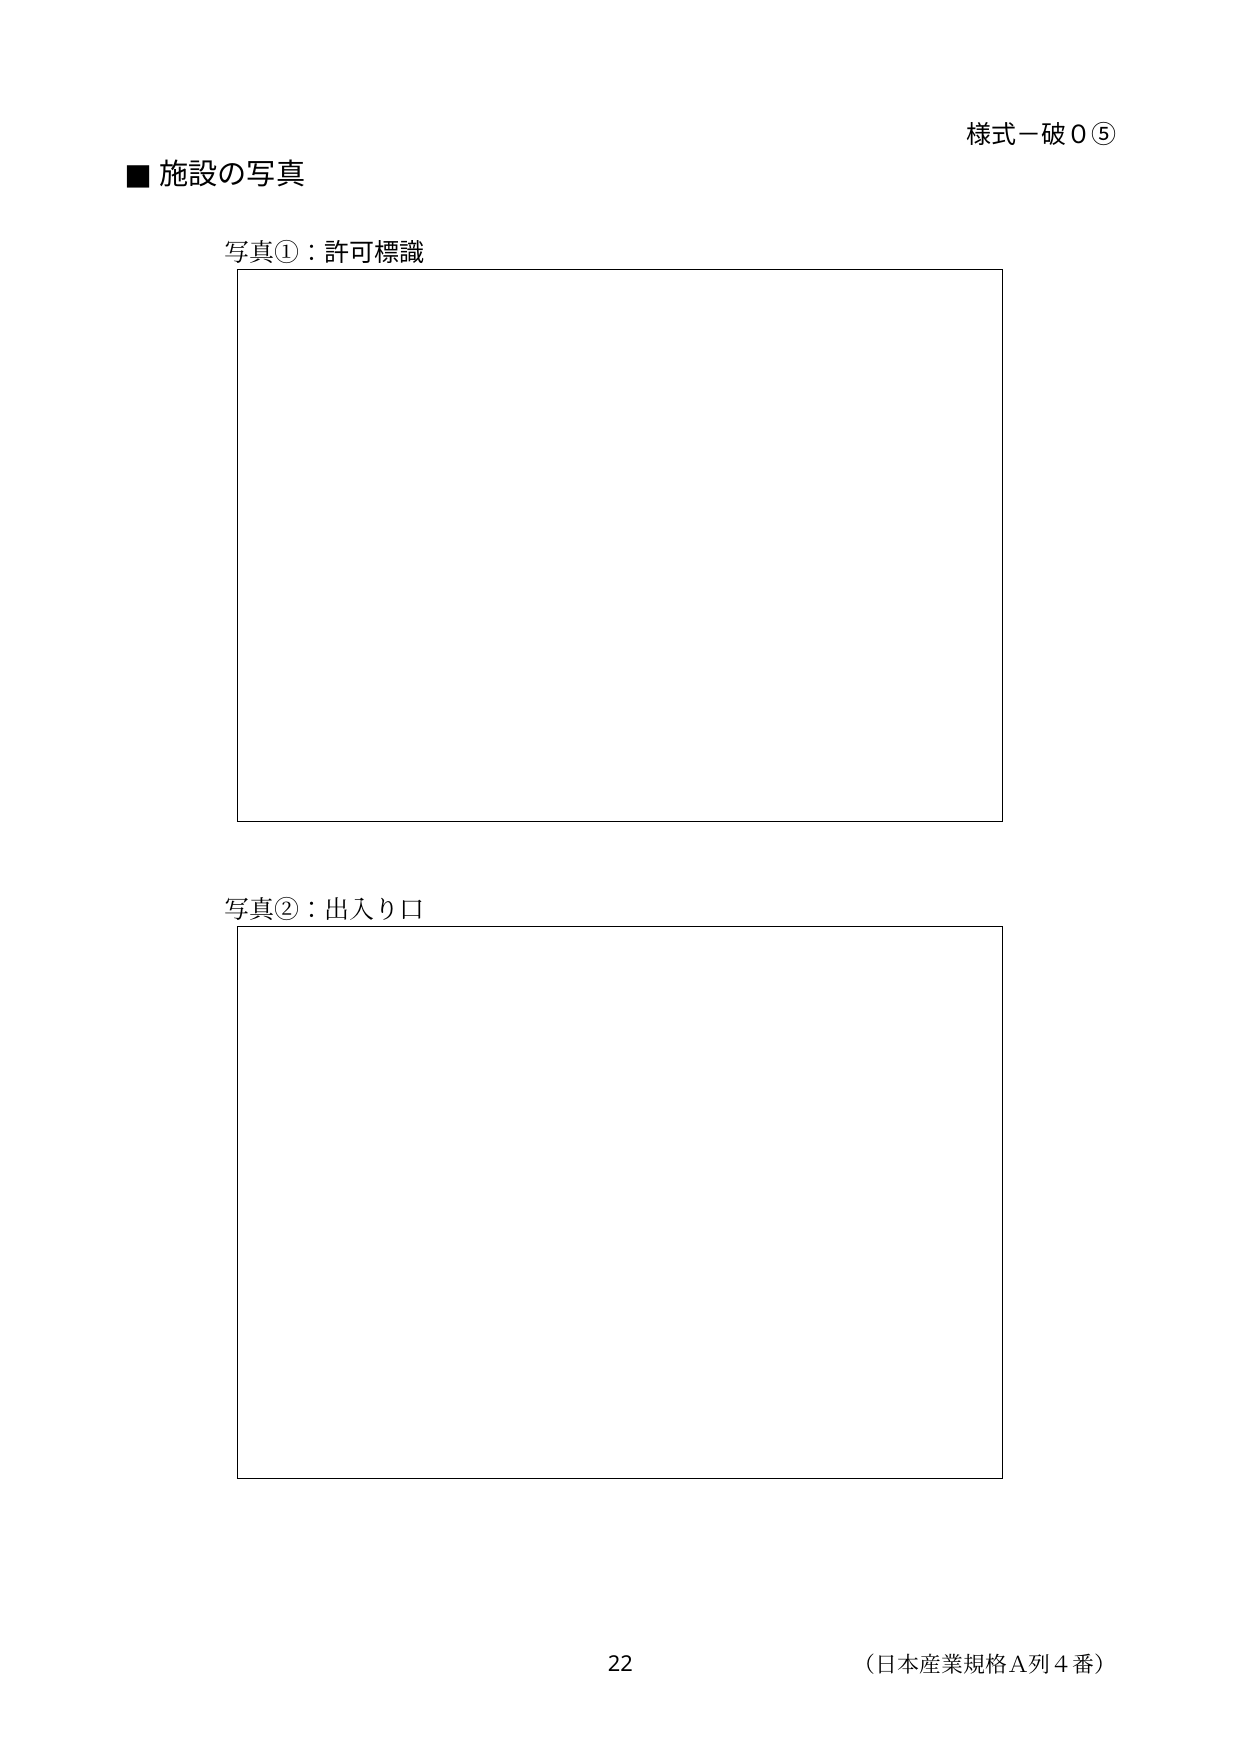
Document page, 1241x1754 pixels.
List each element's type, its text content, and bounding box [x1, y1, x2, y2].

text ■ 施設の写真 [124, 151, 1116, 193]
text 写真①：許可標識 [124, 233, 1116, 269]
table_header [238, 270, 1002, 821]
text 写真②：出入り口 [124, 890, 1116, 926]
text 様式－破０⑤ [124, 114, 1116, 151]
table_header [238, 927, 1002, 1478]
